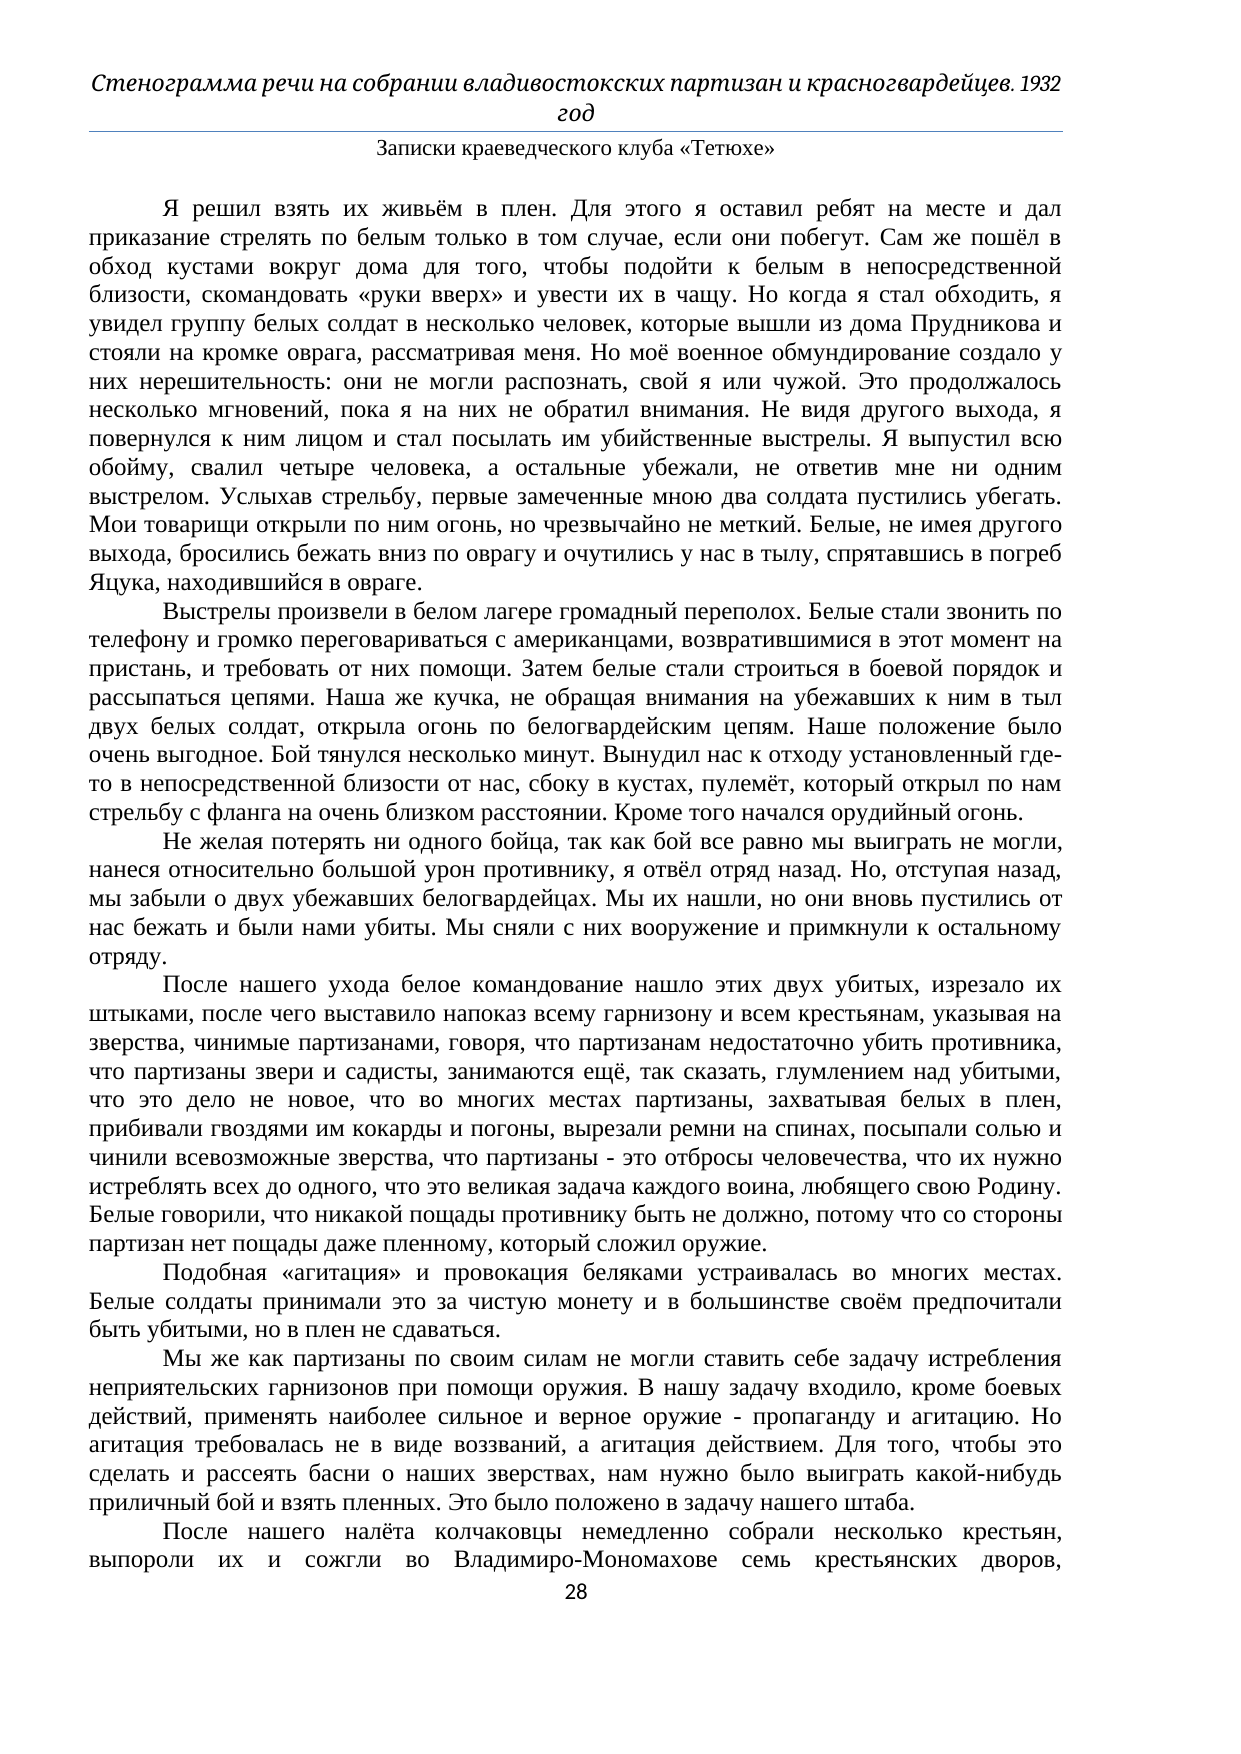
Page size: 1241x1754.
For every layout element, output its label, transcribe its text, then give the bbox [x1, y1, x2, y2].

text Не желая потерять ни одного бойца, так как бой все равно мы выиграть не могли, нанеся относительно большой урон противнику, я отвёл отряд назад. Но, отступая назад, мы забыли о двух убежавших белогвардейцах. Мы их нашли, но они вновь пустились от нас бежать и были нами убиты. Мы сняли с них вооружение и примкнули к остальному отряду. [89, 826, 1063, 969]
text Мы же как партизаны по своим силам не могли ставить себе задачу истребления неприятельских гарнизонов при помощи оружия. В нашу задачу входило, кроме боевых действий, применять наиболее сильное и верное оружие - пропаганду и агитацию. Но агитация требовалась не в виде воззваний, а агитация действием. Для того, чтобы это сделать и рассеять басни о наших зверствах, нам нужно было выиграть какой-нибудь приличный бой и взять пленных. Это было положено в задачу нашего штаба. [89, 1343, 1063, 1516]
text Я решил взять их живьём в плен. Для этого я оставил ребят на месте и дал приказание стрелять по белым только в том случае, если они побегут. Сам же пошёл в обход кустами вокруг дома для того, чтобы подойти к белым в непосредственной близости, скомандовать «руки вверх» и увести их в чащу. Но когда я стал обходить, я увидел группу белых солдат в несколько человек, которые вышли из дома Прудникова и стояли на кромке оврага, рассматривая меня. Но моё военное обмундирование создало у них нерешительность: они не могли распознать, свой я или чужой. Это продолжалось несколько мгновений, пока я на них не обратил внимания. Не видя другого выхода, я повернулся к ним лицом и стал посылать им убийственные выстрелы. Я выпустил всю обойму, свалил четыре человека, а остальные убежали, не ответив мне ни одним выстрелом. Услыхав стрельбу, первые замеченные мною два солдата пустились убегать. Мои товарищи открыли по ним огонь, но чрезвычайно не меткий. Белые, не имея другого выхода, бросились бежать вниз по оврагу и очутились у нас в тылу, спрятавшись в погреб Яцука, находившийся в овраге. [89, 193, 1063, 596]
text Подобная «агитация» и провокация беляками устраивалась во многих местах. Белые солдаты принимали это за чистую монету и в большинстве своём предпочитали быть убитыми, но в плен не сдаваться. [89, 1257, 1063, 1343]
text После нашего ухода белое командование нашло этих двух убитых, изрезало их штыками, после чего выставило напоказ всему гарнизону и всем крестьянам, указывая на зверства, чинимые партизанами, говоря, что партизанам недостаточно убить противника, что партизаны звери и садисты, занимаются ещё, так сказать, глумлением над убитыми, что это дело не новое, что во многих местах партизаны, захватывая белых в плен, прибивали гвоздями им кокарды и погоны, вырезали ремни на спинах, посыпали солью и чинили всевозможные зверства, что партизаны - это отбросы человечества, что их нужно истреблять всех до одного, что это великая задача каждого воина, любящего свою Родину. Белые говорили, что никакой пощады противнику быть не должно, потому что со стороны партизан нет пощады даже пленному, который сложил оружие. [89, 969, 1063, 1257]
text Выстрелы произвели в белом лагере громадный переполох. Белые стали звонить по телефону и громко переговариваться с американцами, возвратившимися в этот момент на пристань, и требовать от них помощи. Затем белые стали строиться в боевой порядок и рассыпаться цепями. Наша же кучка, не обращая внимания на убежавших к ним в тыл двух белых солдат, открыла огонь по белогвардейским цепям. Наше положение было очень выгодное. Бой тянулся несколько минут. Вынудил нас к отходу установленный где-то в непосредственной близости от нас, сбоку в кустах, пулемёт, который открыл по нам стрельбу с фланга на очень близком расстоянии. Кроме того начался орудийный огонь. [89, 596, 1063, 826]
